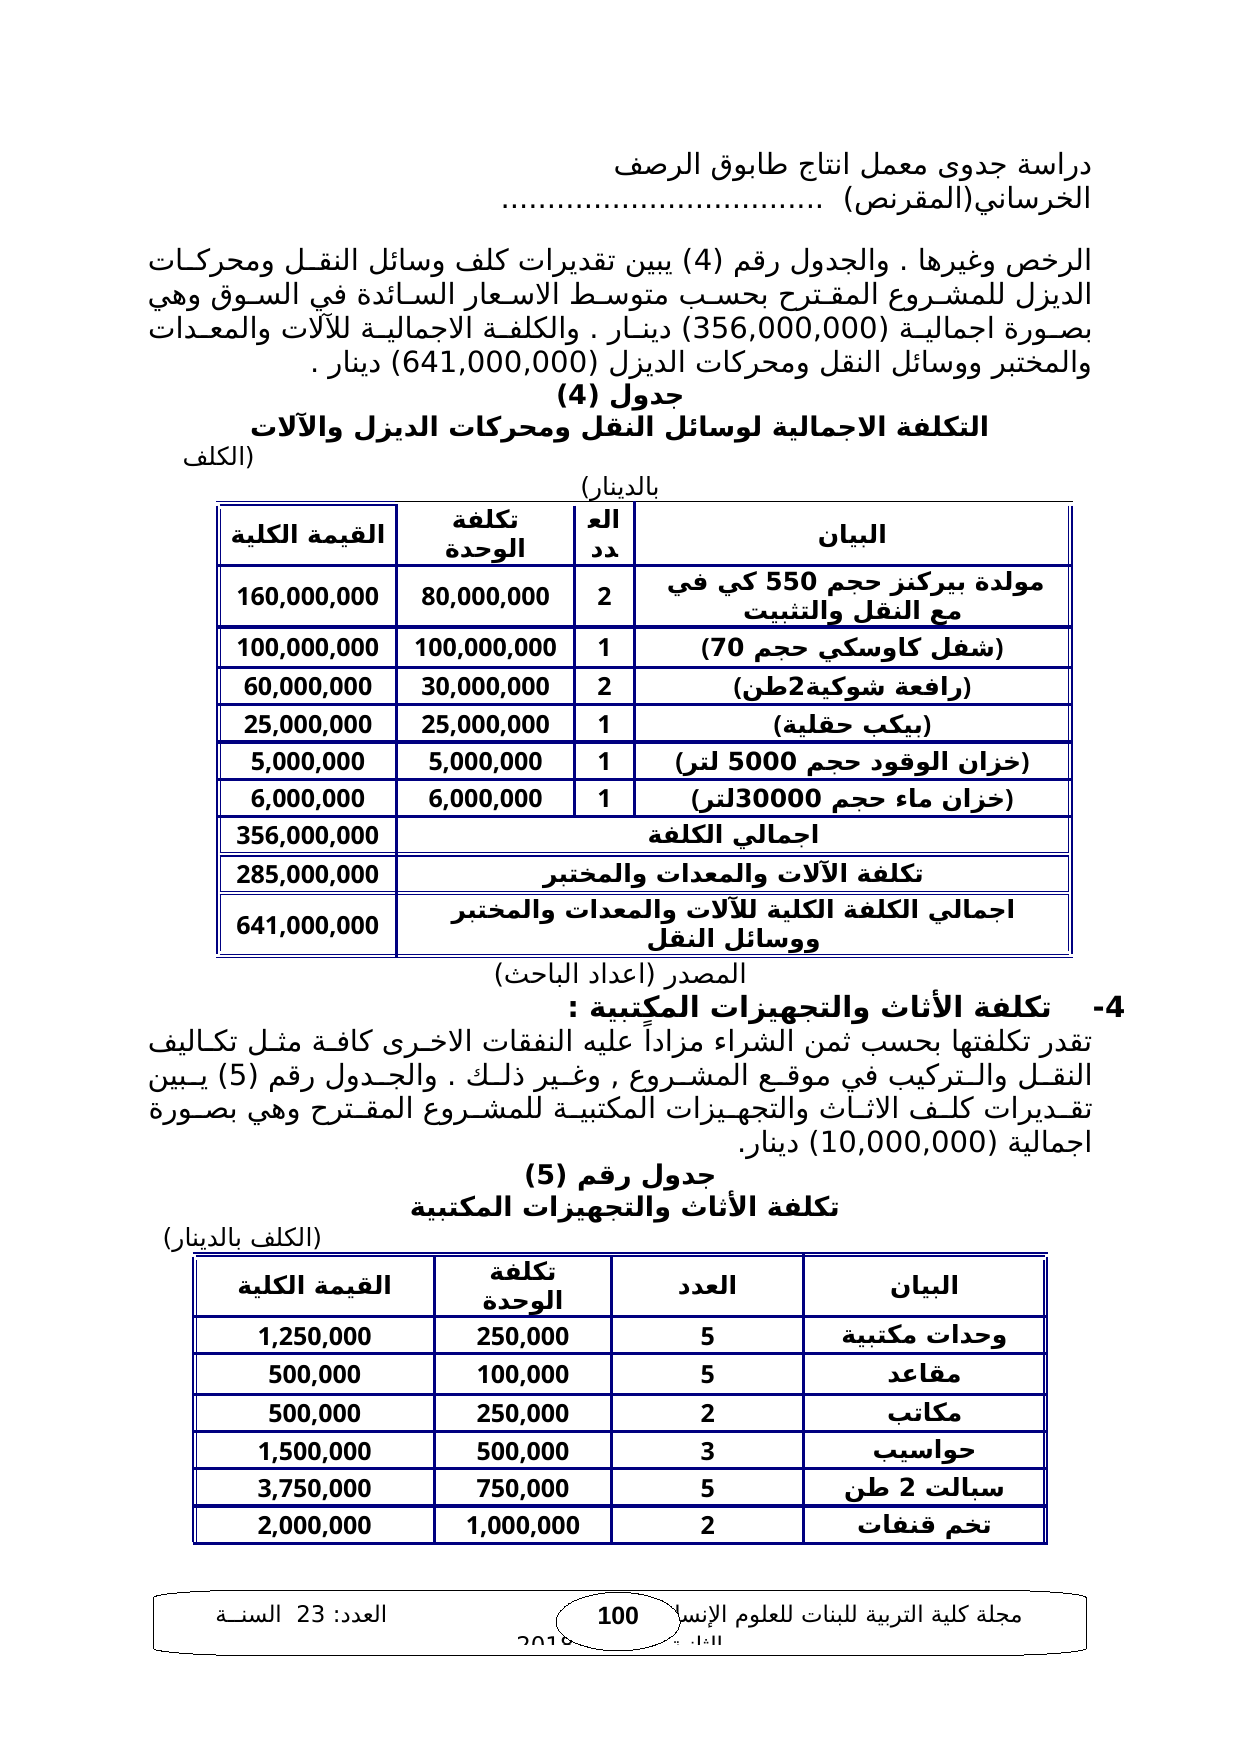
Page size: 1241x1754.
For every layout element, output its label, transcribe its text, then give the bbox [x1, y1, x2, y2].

table_cell 5 [613, 1318, 802, 1352]
text (الكلف بالدينار) [148, 1223, 1093, 1252]
table_cell 250,000 [436, 1318, 610, 1352]
table_header القيمة الكلية [219, 505, 395, 564]
table_cell 60,000,000 [221, 669, 395, 703]
table_header البيان [636, 502, 1070, 564]
text التكلفة الاجمالية لوسائل النقل ومحركات الديزل والآلات [148, 411, 1093, 442]
table_cell 2 [576, 567, 633, 625]
table_cell 1,500,000 [197, 1433, 433, 1467]
table_cell (شفل كاوسكي حجم 70) [636, 629, 1068, 666]
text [148, 243, 1093, 379]
table_cell 1,250,000 [197, 1318, 433, 1352]
table_cell حواسيب [805, 1433, 1043, 1467]
table_cell 1 [576, 744, 633, 777]
text (الكلف بالدينار) [148, 442, 1093, 501]
text جدول رقم (5) [148, 1160, 1093, 1191]
table_cell (رافعة شوكية2طن) [636, 669, 1068, 703]
table_cell (خزان الوقود حجم 5000 لتر) [636, 744, 1068, 777]
table_cell 250,000 [436, 1396, 610, 1430]
text المصدر (اعداد الباحث) [148, 958, 1093, 990]
table_cell مولدة بيركنز حجم 550 كي في مع النقل والتثبيت [636, 567, 1068, 625]
table_cell (خزان ماء حجم 30000لتر) [636, 781, 1068, 815]
text تكلفة الأثاث والتجهيزات المكتبية [148, 1191, 1093, 1223]
table_cell 356,000,000 [221, 818, 395, 852]
table_cell مكاتب [805, 1396, 1043, 1430]
table_cell 160,000,000 [221, 567, 395, 625]
table_cell 5,000,000 [398, 744, 573, 777]
table_cell 2 [613, 1396, 802, 1430]
table_cell 30,000,000 [398, 669, 573, 703]
table_header تكلفة الوحدة [397, 502, 574, 564]
table_cell 5 [613, 1355, 802, 1393]
table_cell اجمالي الكلفة [398, 818, 1068, 852]
table_cell 500,000 [197, 1396, 433, 1430]
table_cell 100,000,000 [221, 629, 395, 666]
table_header العدد [613, 1257, 802, 1315]
table_cell اجمالي الكلفة الكلية للآلات والمعدات والمختبر ووسائل النقل [398, 891, 1070, 954]
table_cell 2,000,000 [197, 1508, 433, 1542]
table_cell 750,000 [436, 1470, 610, 1504]
table_cell 3,750,000 [197, 1470, 433, 1504]
table_cell 25,000,000 [221, 706, 395, 740]
table_cell 100,000,000 [398, 629, 573, 666]
table_cell 1 [576, 781, 633, 815]
list تكلفة الأثاث والتجهيزات المكتبية : [148, 990, 1093, 1024]
table_cell 6,000,000 [221, 781, 395, 815]
table_cell 1 [576, 706, 633, 740]
table_cell مقاعد [805, 1355, 1043, 1393]
table_cell 1 [576, 629, 633, 666]
table_cell 2 [613, 1508, 802, 1542]
table_cell 500,000 [197, 1355, 433, 1393]
table_cell تكلفة الآلات والمعدات والمختبر [398, 857, 1068, 891]
table_cell 6,000,000 [398, 781, 573, 815]
table_cell 80,000,000 [398, 567, 573, 625]
table_cell سبالت 2 طن [805, 1470, 1043, 1504]
table_cell 2 [576, 669, 633, 703]
table_header البيان [805, 1257, 1045, 1315]
table_cell (بيكب حقلية) [636, 706, 1068, 740]
table_cell 100,000 [436, 1355, 610, 1393]
table_cell 500,000 [436, 1433, 610, 1467]
table_cell 641,000,000 [219, 895, 395, 954]
table_cell 285,000,000 [221, 857, 395, 891]
text جدول (4) [148, 379, 1093, 411]
table_cell وحدات مكتبية [805, 1318, 1043, 1352]
table_cell 3 [613, 1433, 802, 1467]
table_header القيمة الكلية [195, 1256, 433, 1315]
table_header تكلفة الوحدة [436, 1257, 610, 1315]
table_cell 5,000,000 [221, 744, 395, 777]
table_header العدد [574, 502, 633, 564]
text تقدر تكلفتها بحسب ثمن الشراء مزاداً عليه النفقات الاخرى كافة مثل تكاليف النقل والتركيب في موقع المشروع , وغير ذلك . والجدول رقم (5) يبين تقديرات كلف الاثاث والتجهيزات المكتبية للمشروع المقترح وهي بصورة اجمالية (10,000,000) دينار. [148, 1024, 1093, 1160]
table_cell 5 [613, 1470, 802, 1504]
table_cell تخم قنفات [805, 1508, 1043, 1542]
table_cell 25,000,000 [398, 706, 573, 740]
table_cell 1,000,000 [436, 1508, 610, 1542]
